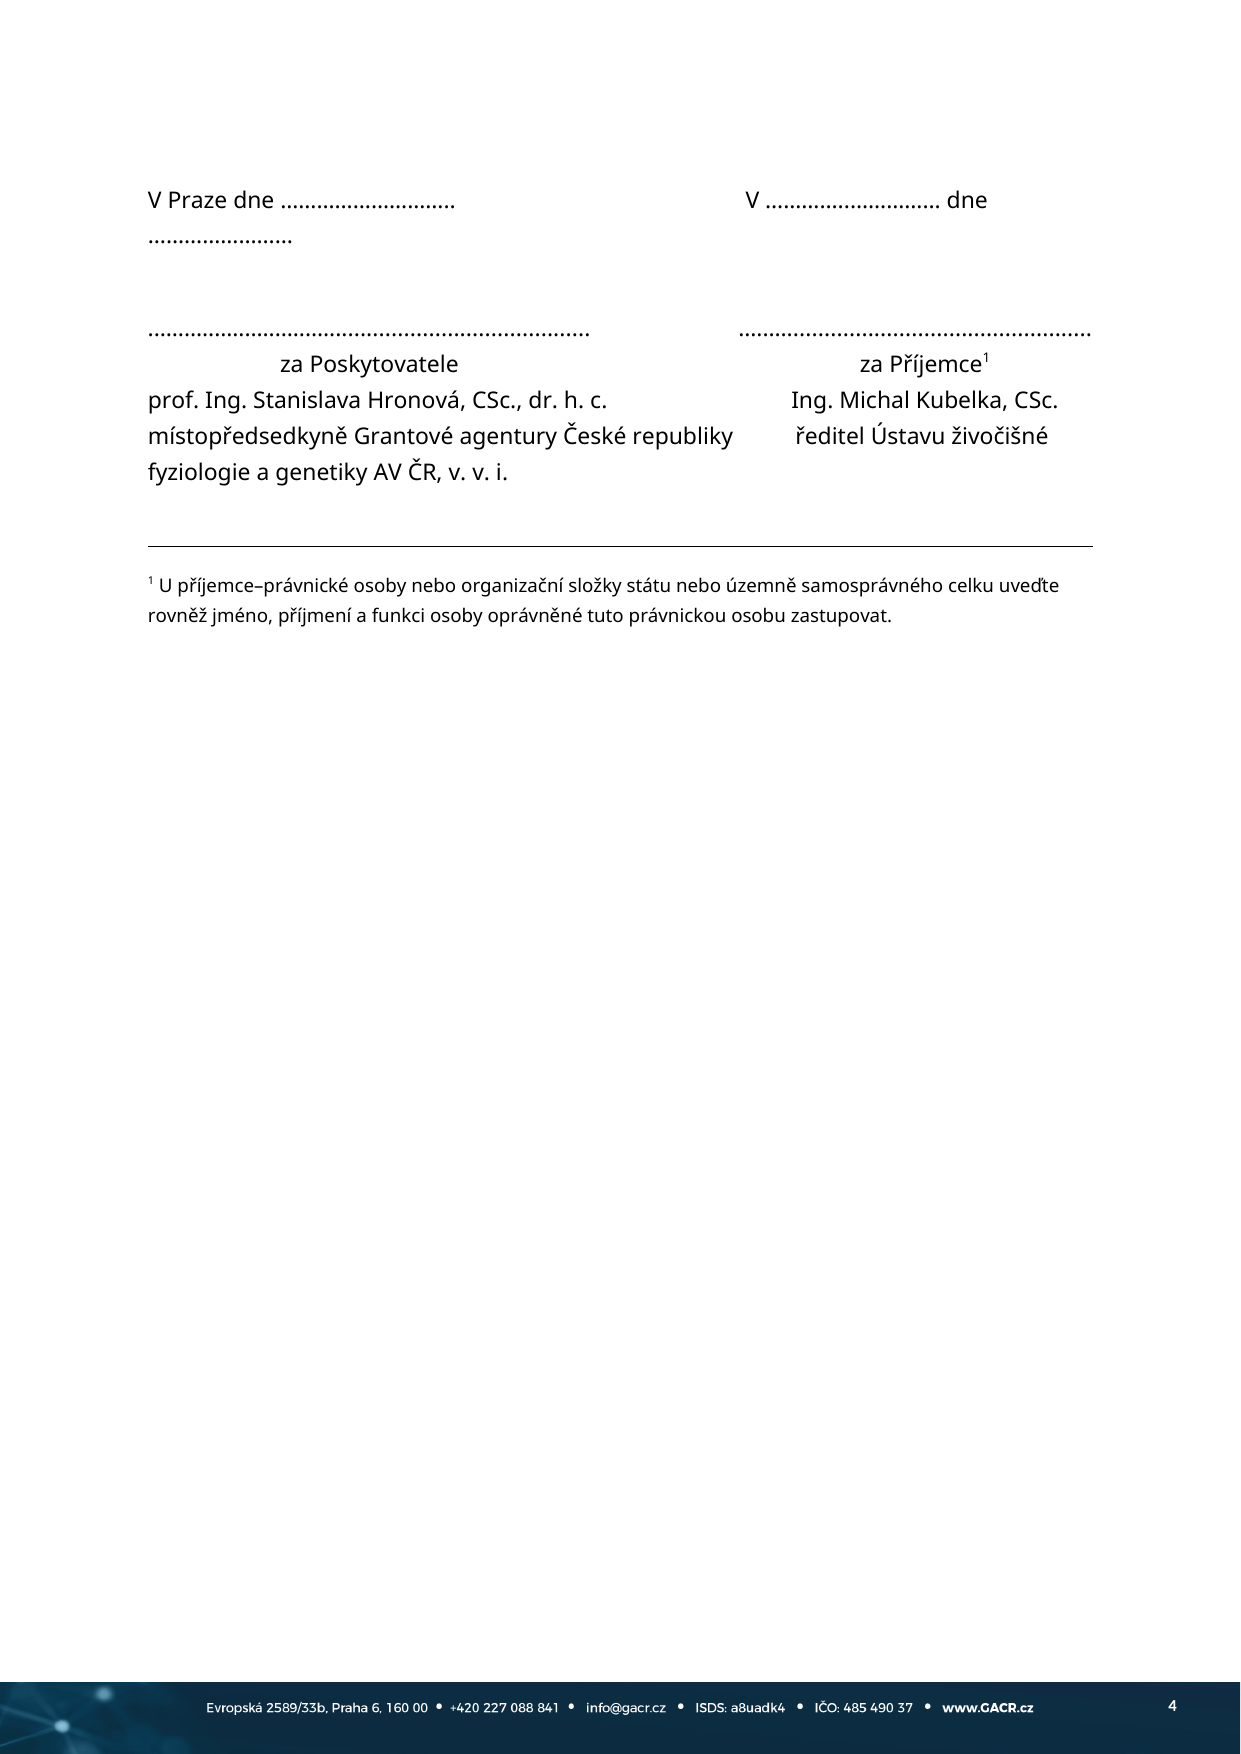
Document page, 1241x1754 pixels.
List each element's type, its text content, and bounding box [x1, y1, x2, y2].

text za Poskytovatele za Příjemce1 prof. Ing. Stanislava Hronová, CSc., dr. h. c. Ing. Michal Kubelka, CSc. místopředsedkyně Grantové agentury České republiky ředitel Ústavu živočišné fyziologie a genetiky AV ČR, v. v. i. [148, 348, 1093, 487]
text V Praze dne ……………………….. V …………..…………… dne …………………… [148, 148, 1093, 251]
text 1 U příjemce–právnické osoby nebo organizační složky státu nebo územně samosprávného celku uveďte rovněž jméno, příjmení a funkci osoby oprávněné tuto právnickou osobu zastupovat. [148, 573, 1093, 627]
picture [0, 1682, 1241, 1754]
